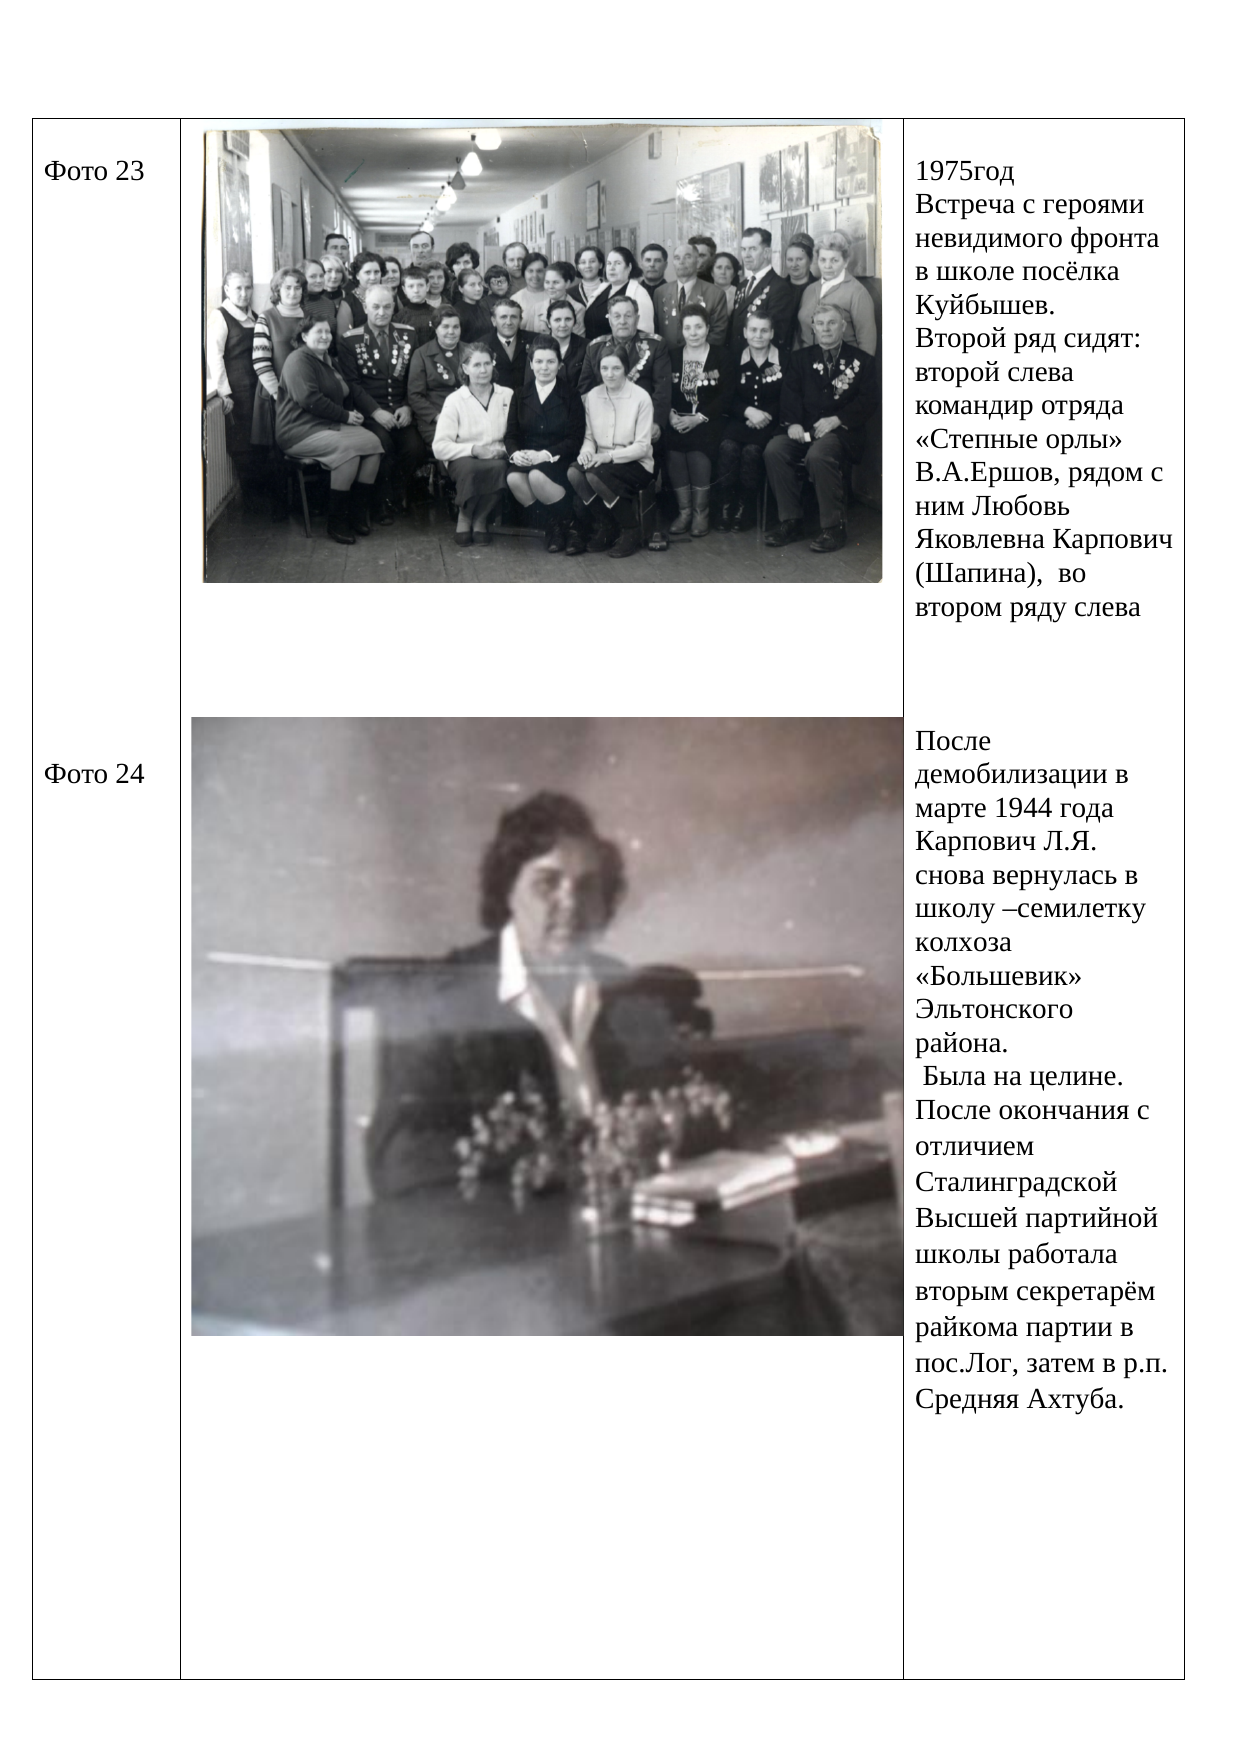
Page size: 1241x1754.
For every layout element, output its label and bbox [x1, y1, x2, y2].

picture [191, 717, 904, 1336]
table_cell [33, 119, 180, 1679]
picture [201, 119, 883, 583]
table_cell [181, 119, 903, 1679]
table_cell [904, 119, 1184, 1679]
